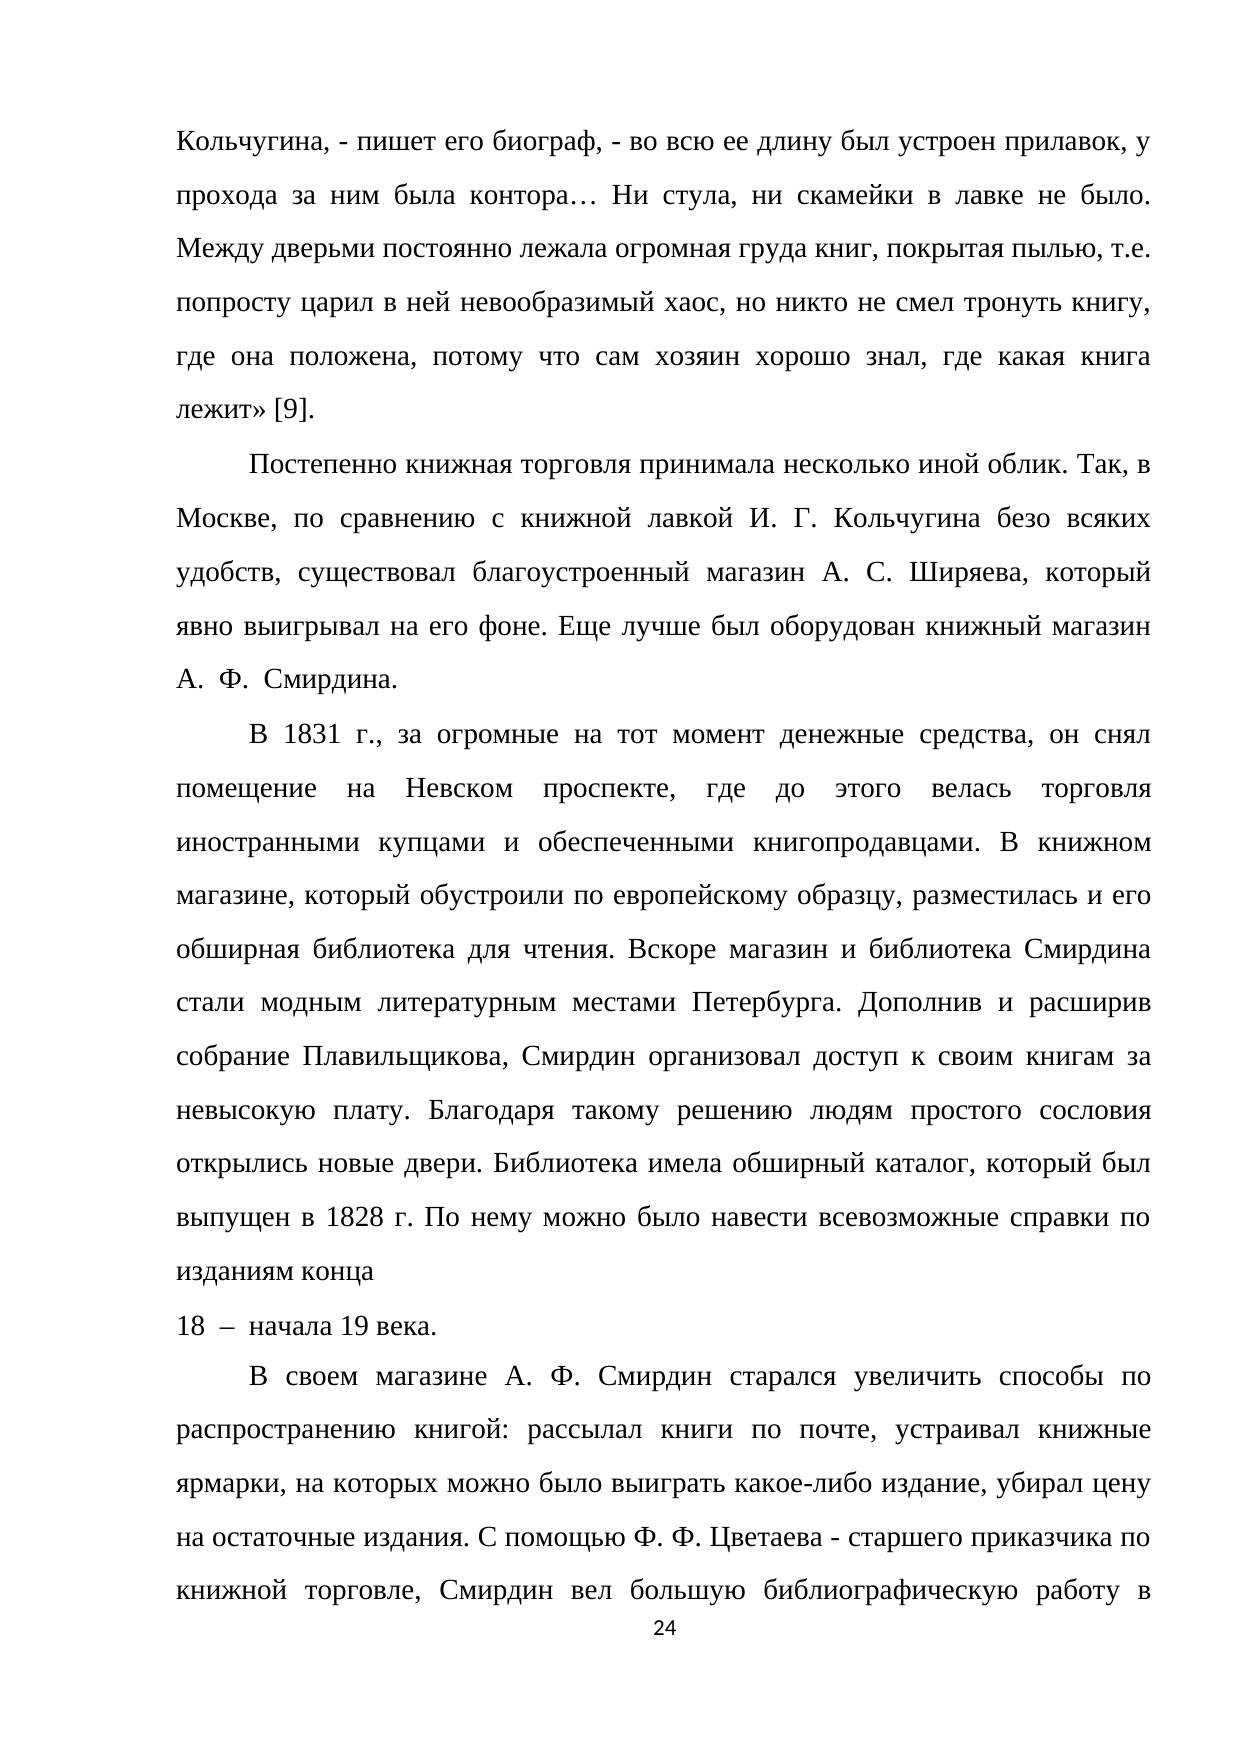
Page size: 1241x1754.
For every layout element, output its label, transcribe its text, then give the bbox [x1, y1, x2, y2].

text 18 – начала 19 века. [176, 1308, 1152, 1341]
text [176, 1358, 1152, 1606]
text Постепенно книжная торговля принимала несколько иной облик. Так, в Москве, по сравнению с книжной лавкой И. Г. Кольчугина безо всяких удобств, существовал благоустроенный магазин А. С. Ширяева, который явно выигрывал на его фоне. Еще лучше был оборудован книжный магазин А. Ф. Смирдина. [176, 447, 1152, 695]
text В 1831 г., за огромные на тот момент денежные средства, он снял помещение на Невском проспекте, где до этого велась торговля иностранными купцами и обеспеченными книгопродавцами. В книжном магазине, который обустроили по европейскому образцу, разместилась и его обширная библиотека для чтения. Вскоре магазин и библиотека Смирдина стали модным литературным местами Петербурга. Дополнив и расширив собрание Плавильщикова, Смирдин организовал доступ к своим книгам за невысокую плату. Благодаря такому решению людям простого сословия открылись новые двери. Библиотека имела обширный каталог, который был выпущен в 1828 г. По нему можно было навести всевозможные справки по изданиям конца [176, 716, 1152, 1286]
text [176, 123, 1152, 425]
